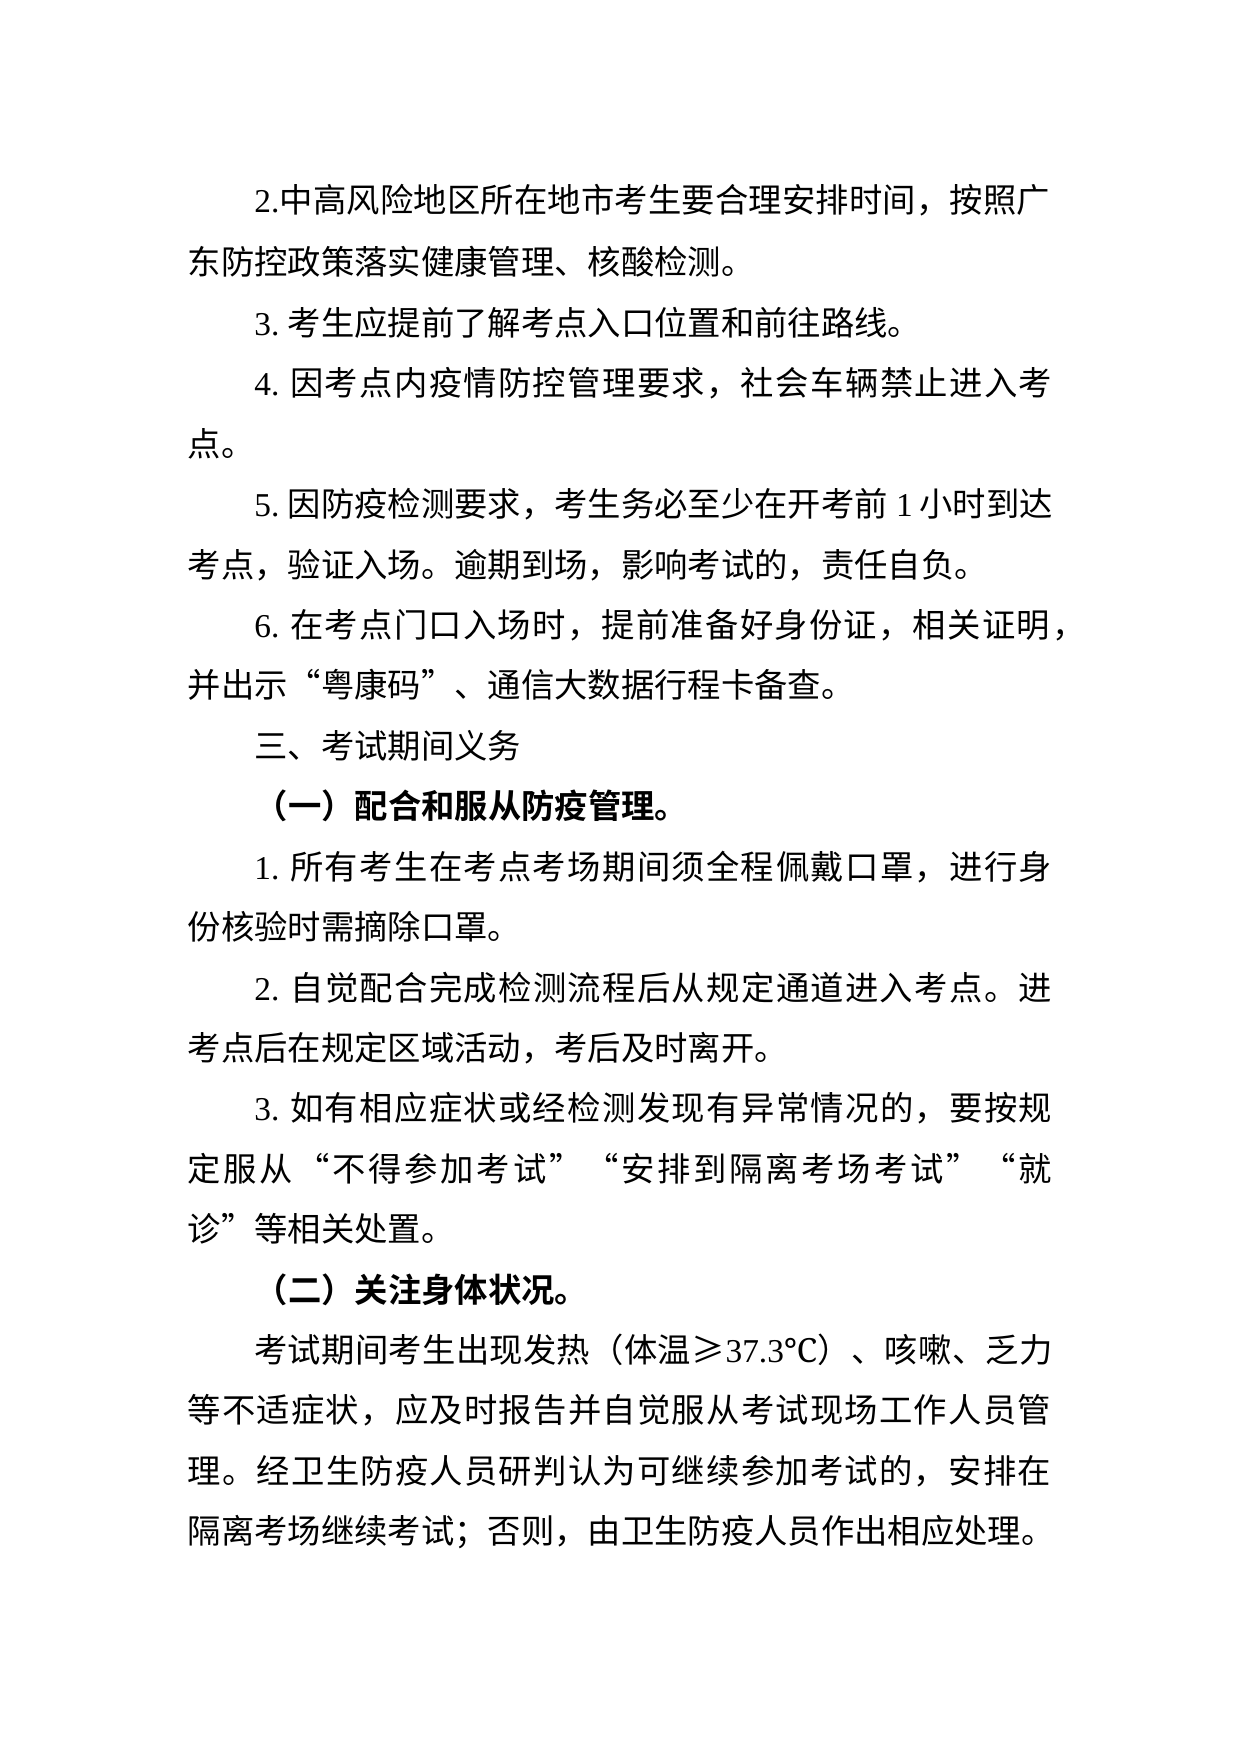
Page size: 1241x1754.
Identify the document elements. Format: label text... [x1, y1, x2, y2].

text 3. 考生应提前了解考点入口位置和前往路线。 [187, 287, 1053, 347]
text 5. 因防疫检测要求，考生务必至少在开考前1小时到达考点，验证入场。逾期到场，影响考试的，责任自负。 [187, 468, 1053, 589]
text （二）关注身体状况。 [187, 1254, 1053, 1314]
text 1. 所有考生在考点考场期间须全程佩戴口罩，进行身份核验时需摘除口罩。 [187, 831, 1053, 952]
text 4. 因考点内疫情防控管理要求，社会车辆禁止进入考点。 [187, 347, 1053, 468]
text 3. 如有相应症状或经检测发现有异常情况的，要按规定服从“不得参加考试”“安排到隔离考场考试”“就诊”等相关处置。 [187, 1072, 1053, 1254]
text 2.中高风险地区所在地市考生要合理安排时间，按照广东防控政策落实健康管理、核酸检测。 [187, 162, 1053, 287]
text （一）配合和服从防疫管理。 [187, 770, 1053, 831]
text 三、考试期间义务 [187, 710, 1053, 770]
text 考试期间考生出现发热（体温≥37.3℃）、咳嗽、乏力等不适症状，应及时报告并自觉服从考试现场工作人员管理。经卫生防疫人员研判认为可继续参加考试的，安排在隔离考场继续考试；否则，由卫生防疫人员作出相应处理。 [187, 1314, 1053, 1556]
text 2. 自觉配合完成检测流程后从规定通道进入考点。进考点后在规定区域活动，考后及时离开。 [187, 952, 1053, 1072]
text 6. 在考点门口入场时，提前准备好身份证，相关证明，并出示“粤康码”、通信大数据行程卡备查。 [187, 589, 1053, 710]
